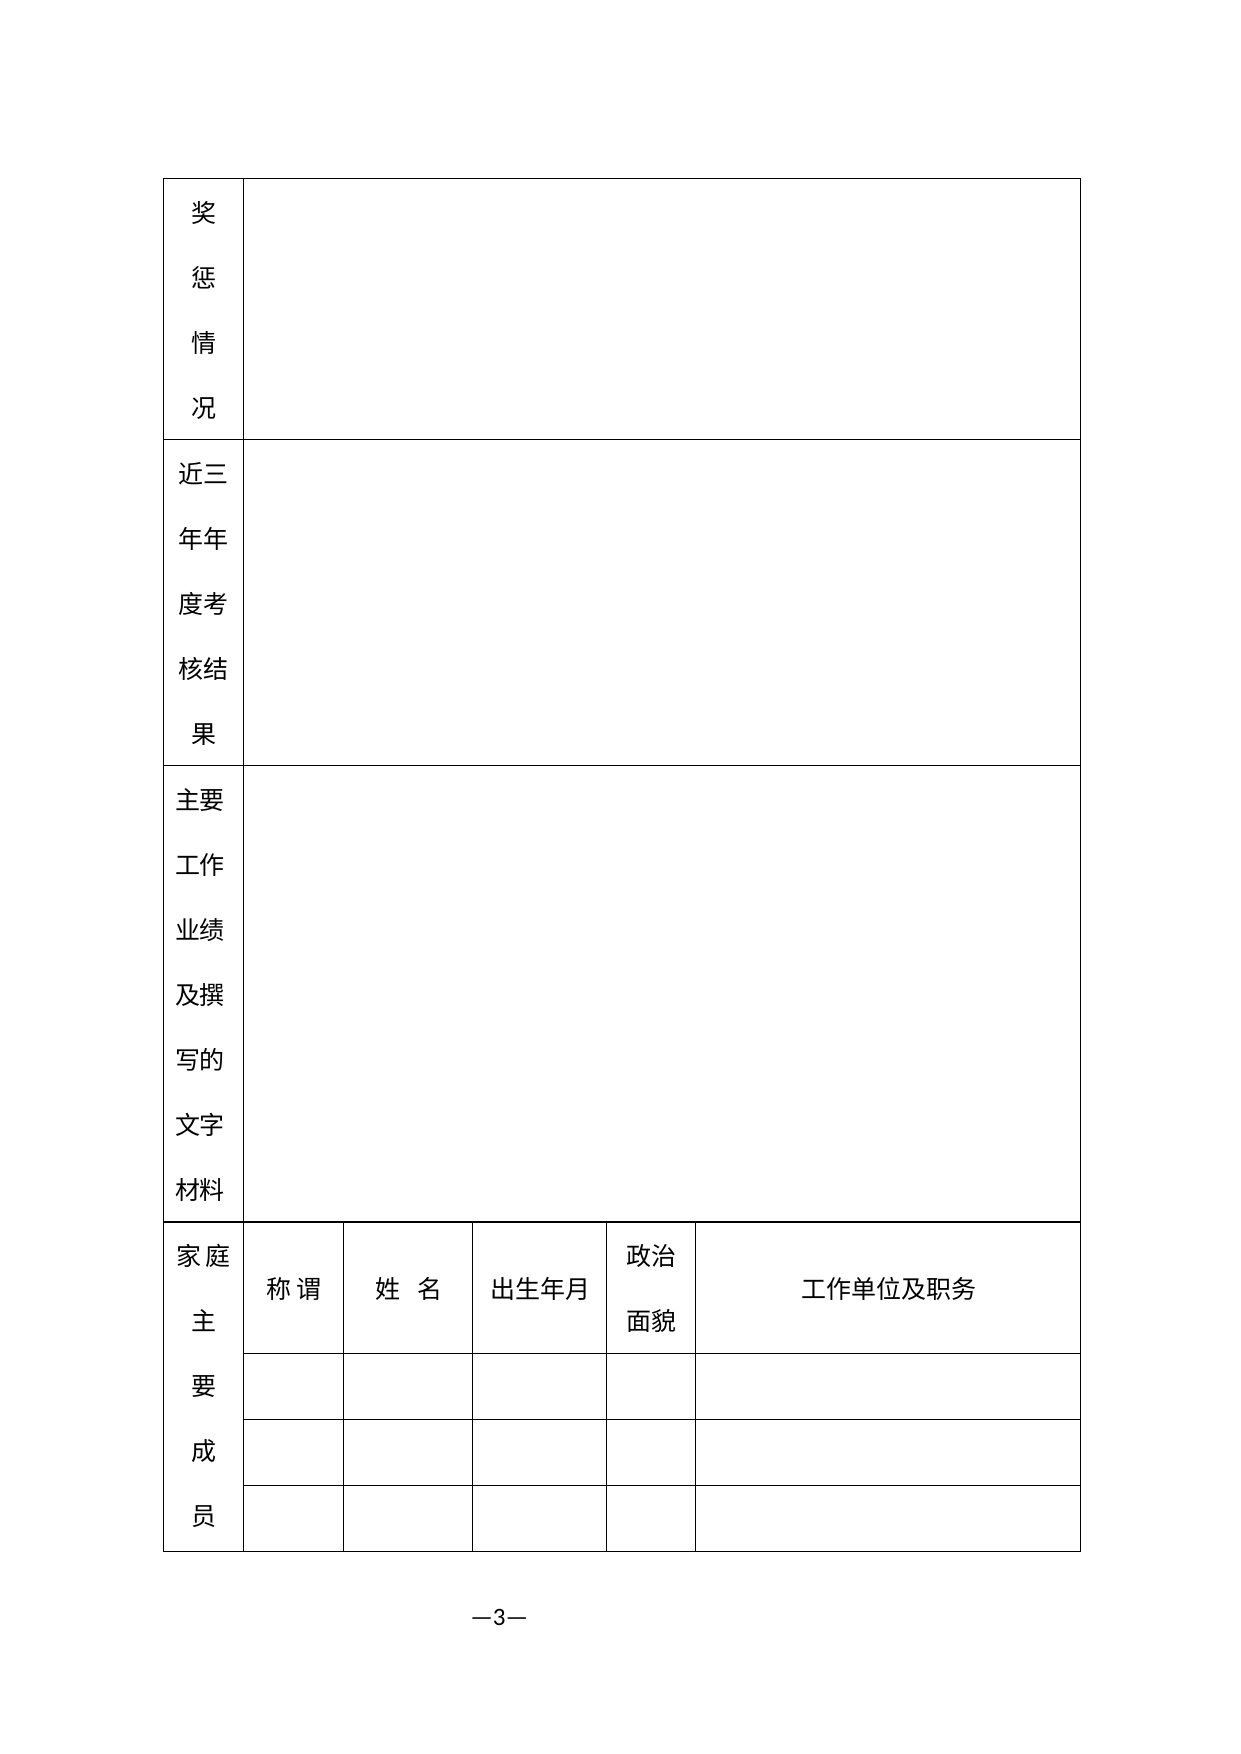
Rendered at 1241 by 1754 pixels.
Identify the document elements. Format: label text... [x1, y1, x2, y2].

table_cell [244, 1354, 343, 1418]
table_cell 政治面貌 [607, 1223, 695, 1352]
table_header [244, 179, 1080, 439]
table_cell 近三年年度考核结果 [164, 440, 243, 765]
table_cell [244, 1486, 343, 1551]
table_cell [244, 440, 1080, 765]
table_cell [696, 1354, 1080, 1418]
table_cell [344, 1486, 472, 1551]
table_cell 主要 工作 业绩 及撰 写的 文字 材料 [164, 766, 243, 1221]
table_cell [473, 1420, 606, 1484]
table_cell 工作单位及职务 [696, 1223, 1080, 1352]
table_cell [344, 1420, 472, 1484]
table_cell 姓 名 [344, 1223, 472, 1352]
table_cell [696, 1486, 1080, 1551]
table_cell [607, 1486, 695, 1551]
table_cell [244, 766, 1080, 1221]
table_cell [473, 1486, 606, 1551]
table_cell [473, 1354, 606, 1418]
table_cell [607, 1420, 695, 1484]
table_cell 称 谓 [244, 1223, 343, 1352]
table_cell 出生年月 [473, 1223, 606, 1352]
table_cell [696, 1420, 1080, 1484]
table_cell 家 庭 主 要 成 员 及 重 要 社 会 关 系 [164, 1223, 243, 1551]
table_header 奖 惩 情 况 [164, 179, 243, 439]
table_cell [607, 1354, 695, 1418]
table_cell [244, 1420, 343, 1484]
table_cell [344, 1354, 472, 1418]
